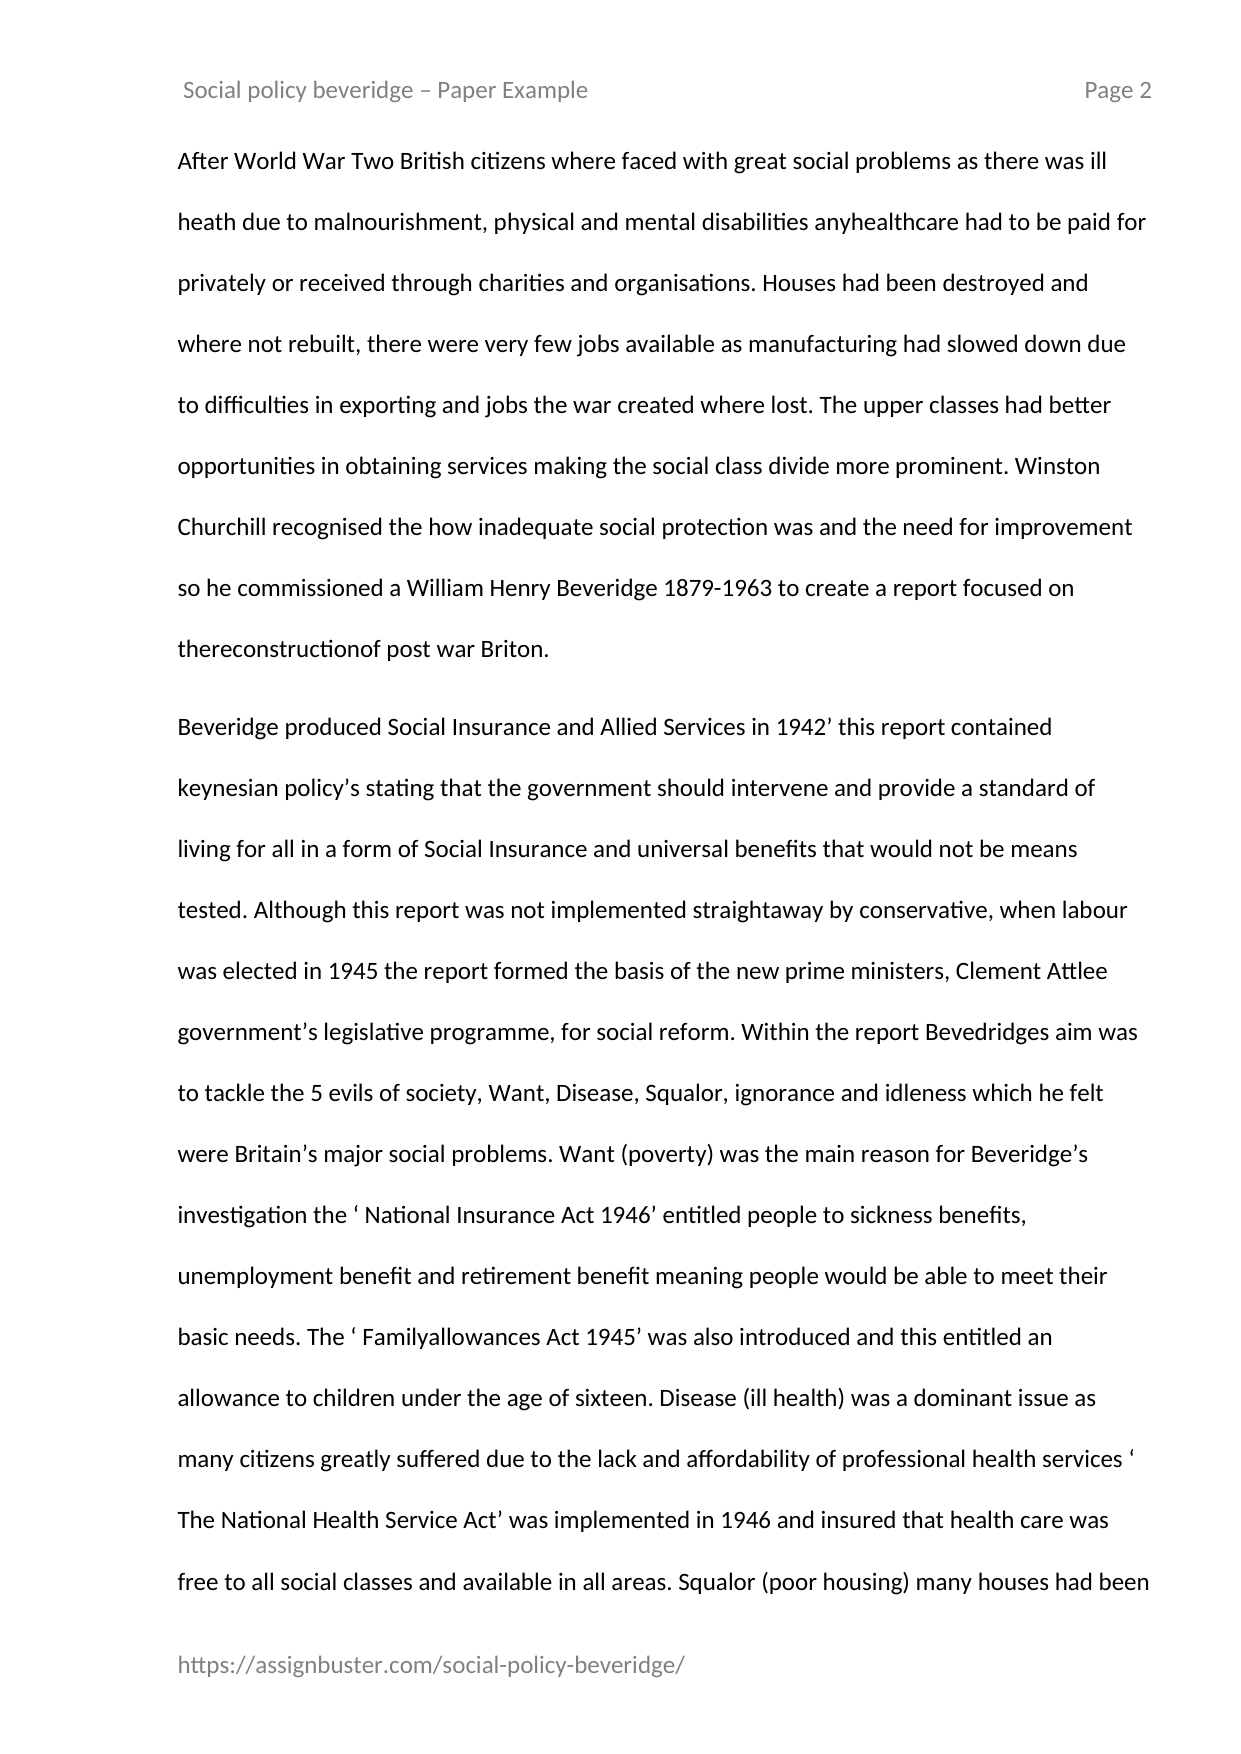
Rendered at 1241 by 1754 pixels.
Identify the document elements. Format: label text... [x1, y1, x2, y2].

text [177, 711, 1152, 1596]
text After World War Two British citizens where faced with great social problems as there was ill heath due to malnourishment, physical and mental disabilities anyhealthcare had to be paid for privately or received through charities and organisations. Houses had been destroyed and where not rebuilt, there were very few jobs available as manufacturing had slowed down due to difficulties in exporting and jobs the war created where lost. The upper classes had better opportunities in obtaining services making the social class divide more prominent. Winston Churchill recognised the how inadequate social protection was and the need for improvement so he commissioned a William Henry Beveridge 1879-1963 to create a report focused on thereconstructionof post war Briton. [177, 145, 1152, 664]
